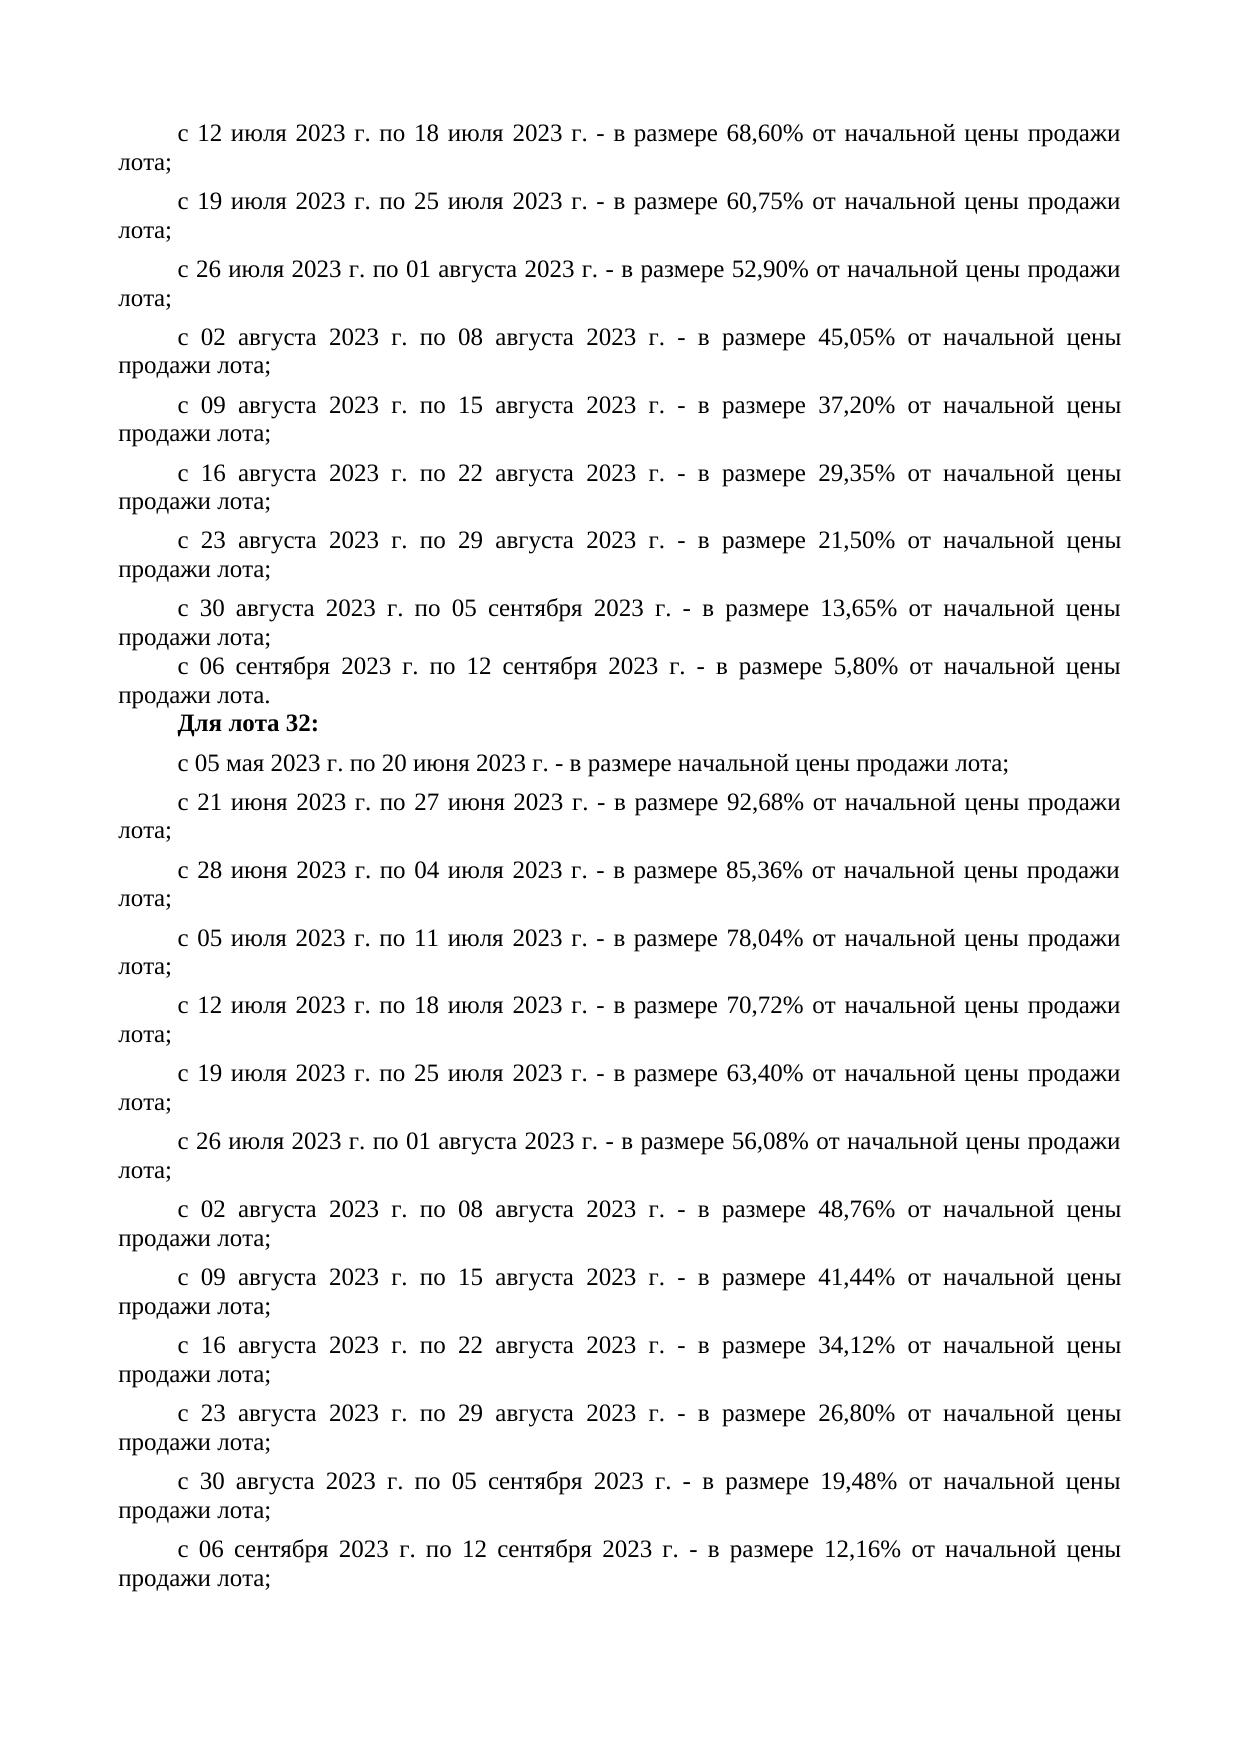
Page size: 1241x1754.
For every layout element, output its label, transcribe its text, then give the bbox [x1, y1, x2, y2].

text с 16 августа 2023 г. по 22 августа 2023 г. - в размере 29,35% от начальной цены продажи лота; [118, 458, 1122, 515]
text с 09 августа 2023 г. по 15 августа 2023 г. - в размере 41,44% от начальной цены продажи лота; [118, 1262, 1122, 1320]
text с 28 июня 2023 г. по 04 июля 2023 г. - в размере 85,36% от начальной цены продажи лота; [118, 855, 1122, 912]
text с 21 июня 2023 г. по 27 июня 2023 г. - в размере 92,68% от начальной цены продажи лота; [118, 787, 1122, 844]
text с 23 августа 2023 г. по 29 августа 2023 г. - в размере 21,50% от начальной цены продажи лота; [118, 526, 1122, 583]
text с 23 августа 2023 г. по 29 августа 2023 г. - в размере 26,80% от начальной цены продажи лота; [118, 1398, 1122, 1456]
text с 30 августа 2023 г. по 05 сентября 2023 г. - в размере 19,48% от начальной цены продажи лота; [118, 1466, 1122, 1523]
text с 26 июля 2023 г. по 01 августа 2023 г. - в размере 52,90% от начальной цены продажи лота; [118, 254, 1122, 311]
text с 19 июля 2023 г. по 25 июля 2023 г. - в размере 60,75% от начальной цены продажи лота; [118, 186, 1122, 243]
text с 06 сентября 2023 г. по 12 сентября 2023 г. - в размере 5,80% от начальной цены продажи лота. [118, 651, 1122, 708]
text с 30 августа 2023 г. по 05 сентября 2023 г. - в размере 13,65% от начальной цены продажи лота; [118, 593, 1122, 651]
text с 12 июля 2023 г. по 18 июля 2023 г. - в размере 70,72% от начальной цены продажи лота; [118, 991, 1122, 1048]
text с 12 июля 2023 г. по 18 июля 2023 г. - в размере 68,60% от начальной цены продажи лота; [118, 118, 1122, 176]
text с 02 августа 2023 г. по 08 августа 2023 г. - в размере 45,05% от начальной цены продажи лота; [118, 322, 1122, 379]
text с 26 июля 2023 г. по 01 августа 2023 г. - в размере 56,08% от начальной цены продажи лота; [118, 1126, 1122, 1184]
text с 05 июля 2023 г. по 11 июля 2023 г. - в размере 78,04% от начальной цены продажи лота; [118, 923, 1122, 980]
text с 06 сентября 2023 г. по 12 сентября 2023 г. - в размере 12,16% от начальной цены продажи лота; [118, 1534, 1122, 1591]
text с 16 августа 2023 г. по 22 августа 2023 г. - в размере 34,12% от начальной цены продажи лота; [118, 1330, 1122, 1388]
text Для лота 32: [118, 708, 1122, 737]
text с 19 июля 2023 г. по 25 июля 2023 г. - в размере 63,40% от начальной цены продажи лота; [118, 1058, 1122, 1116]
text с 02 августа 2023 г. по 08 августа 2023 г. - в размере 48,76% от начальной цены продажи лота; [118, 1194, 1122, 1252]
text с 05 мая 2023 г. по 20 июня 2023 г. - в размере начальной цены продажи лота; [118, 748, 1122, 776]
text с 09 августа 2023 г. по 15 августа 2023 г. - в размере 37,20% от начальной цены продажи лота; [118, 390, 1122, 447]
